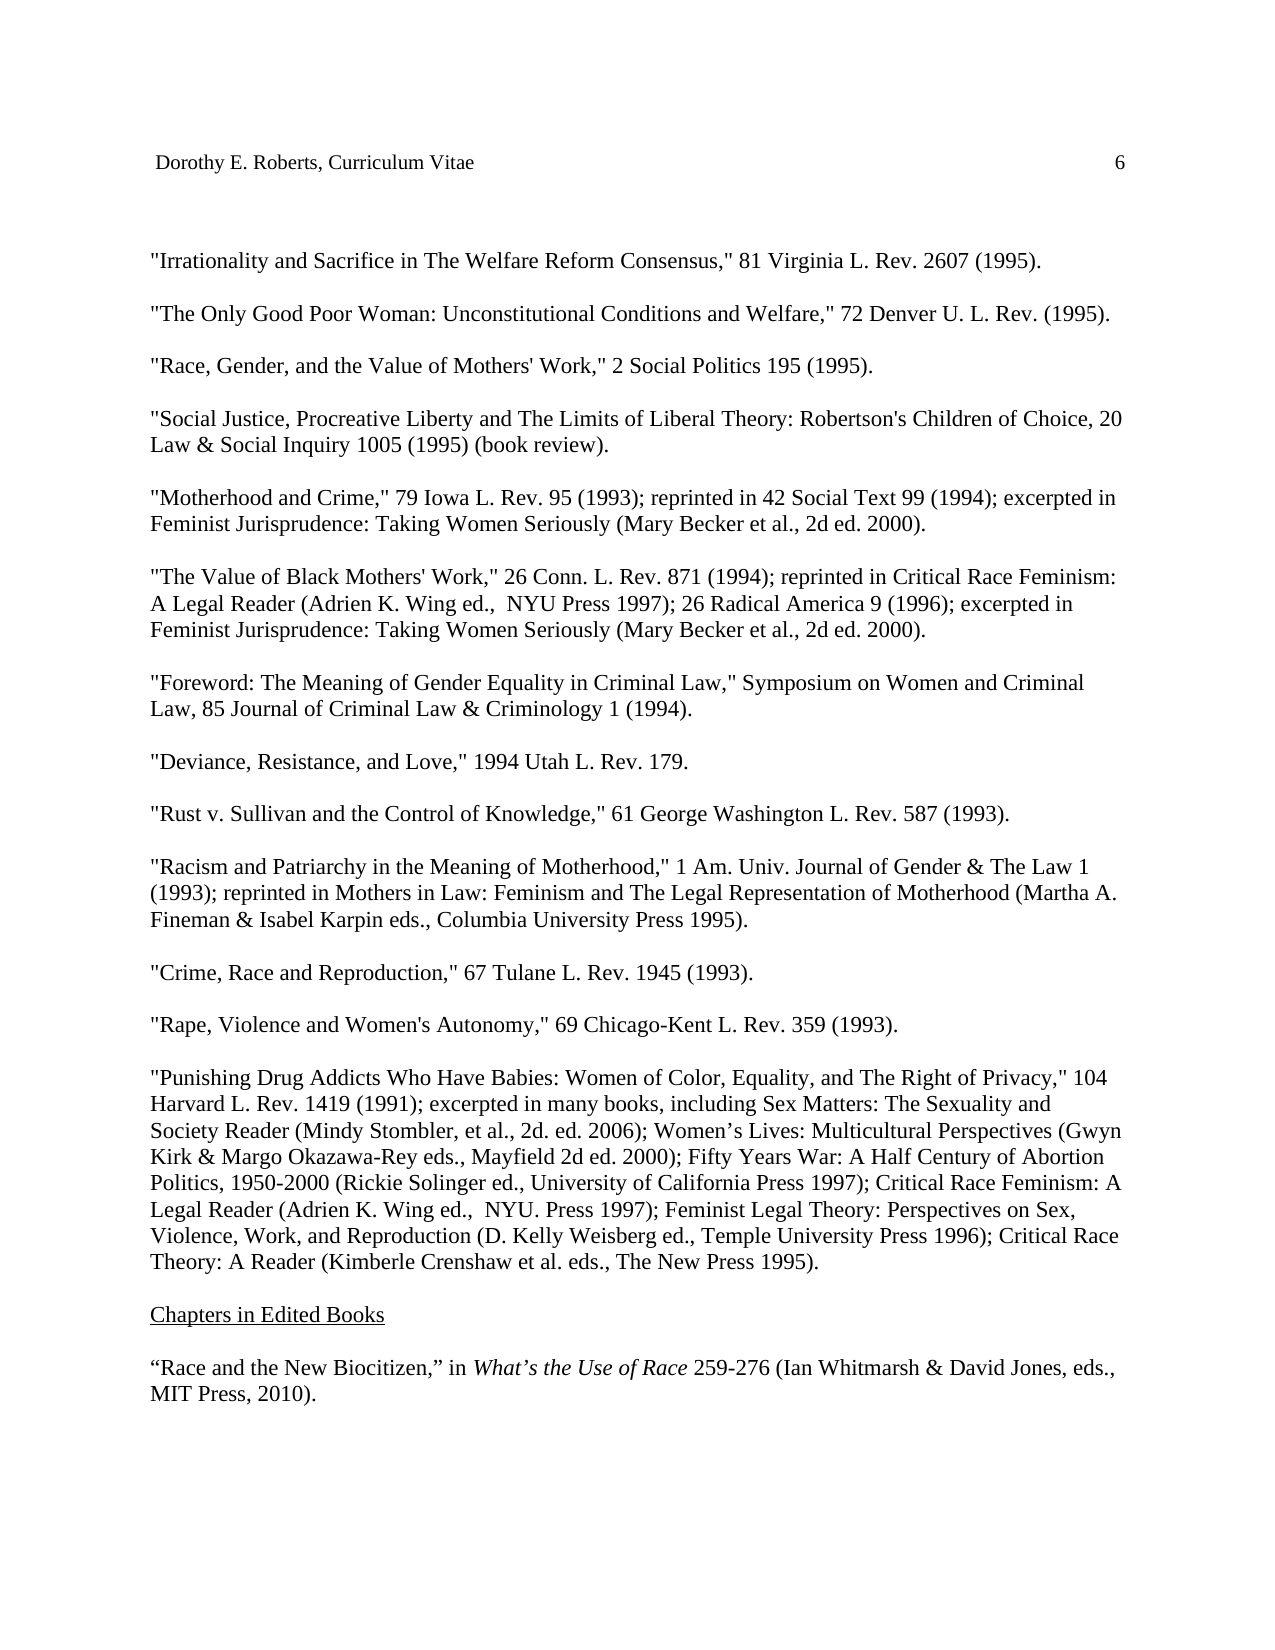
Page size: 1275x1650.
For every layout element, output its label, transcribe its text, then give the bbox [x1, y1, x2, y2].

text "Race, Gender, and the Value of Mothers' Work," 2 Social Politics 195 (1995). [150, 352, 1125, 379]
text "Social Justice, Procreative Liberty and The Limits of Liberal Theory: Robertson's Children of Choice, 20 Law & Social Inquiry 1005 (1995) (book review). [150, 405, 1125, 458]
text "Crime, Race and Reproduction," 67 Tulane L. Rev. 1945 (1993). [150, 958, 1125, 985]
text "Deviance, Resistance, and Love," 1994 Utah L. Rev. 179. [150, 748, 1125, 774]
text Chapters in Edited Books [150, 1301, 1125, 1327]
text "Rape, Violence and Women's Autonomy," 69 Chicago-Kent L. Rev. 359 (1993). [150, 1011, 1125, 1038]
text "Rust v. Sullivan and the Control of Knowledge," 61 George Washington L. Rev. 587 (1993). [150, 800, 1125, 827]
text "Racism and Patriarchy in the Meaning of Motherhood," 1 Am. Univ. Journal of Gender & The Law 1 (1993); reprinted in Mothers in Law: Feminism and The Legal Representation of Motherhood (Martha A. Fineman & Isabel Karpin eds., Columbia University Press 1995). [150, 853, 1125, 932]
text "The Only Good Poor Woman: Unconstitutional Conditions and Welfare," 72 Denver U. L. Rev. (1995). [150, 300, 1125, 326]
text “Race and the New Biocitizen,” in What’s the Use of Race 259-276 (Ian Whitmarsh & David Jones, eds., MIT Press, 2010). [150, 1354, 1125, 1407]
text "Foreword: The Meaning of Gender Equality in Criminal Law," Symposium on Women and Criminal Law, 85 Journal of Criminal Law & Criminology 1 (1994). [150, 669, 1125, 721]
text "Punishing Drug Addicts Who Have Babies: Women of Color, Equality, and The Right of Privacy," 104 Harvard L. Rev. 1419 (1991); excerpted in many books, including Sex Matters: The Sexuality and Society Reader (Mindy Stombler, et al., 2d. ed. 2006); Women’s Lives: Multicultural Perspectives (Gwyn Kirk & Margo Okazawa-Rey eds., Mayfield 2d ed. 2000); Fifty Years War: A Half Century of Abortion Politics, 1950-2000 (Rickie Solinger ed., University of California Press 1997); Critical Race Feminism: A Legal Reader (Adrien K. Wing ed., NYU. Press 1997); Feminist Legal Theory: Perspectives on Sex, Violence, Work, and Reproduction (D. Kelly Weisberg ed., Temple University Press 1996); Critical Race Theory: A Reader (Kimberle Crenshaw et al. eds., The New Press 1995). [150, 1064, 1125, 1275]
text "Motherhood and Crime," 79 Iowa L. Rev. 95 (1993); reprinted in 42 Social Text 99 (1994); excerpted in Feminist Jurisprudence: Taking Women Seriously (Mary Becker et al., 2d ed. 2000). [150, 484, 1125, 537]
text "Irrationality and Sacrifice in The Welfare Reform Consensus," 81 Virginia L. Rev. 2607 (1995). [150, 247, 1125, 273]
text "The Value of Black Mothers' Work," 26 Conn. L. Rev. 871 (1994); reprinted in Critical Race Feminism: A Legal Reader (Adrien K. Wing ed., NYU Press 1997); 26 Radical America 9 (1996); excerpted in Feminist Jurisprudence: Taking Women Seriously (Mary Becker et al., 2d ed. 2000). [150, 563, 1125, 642]
